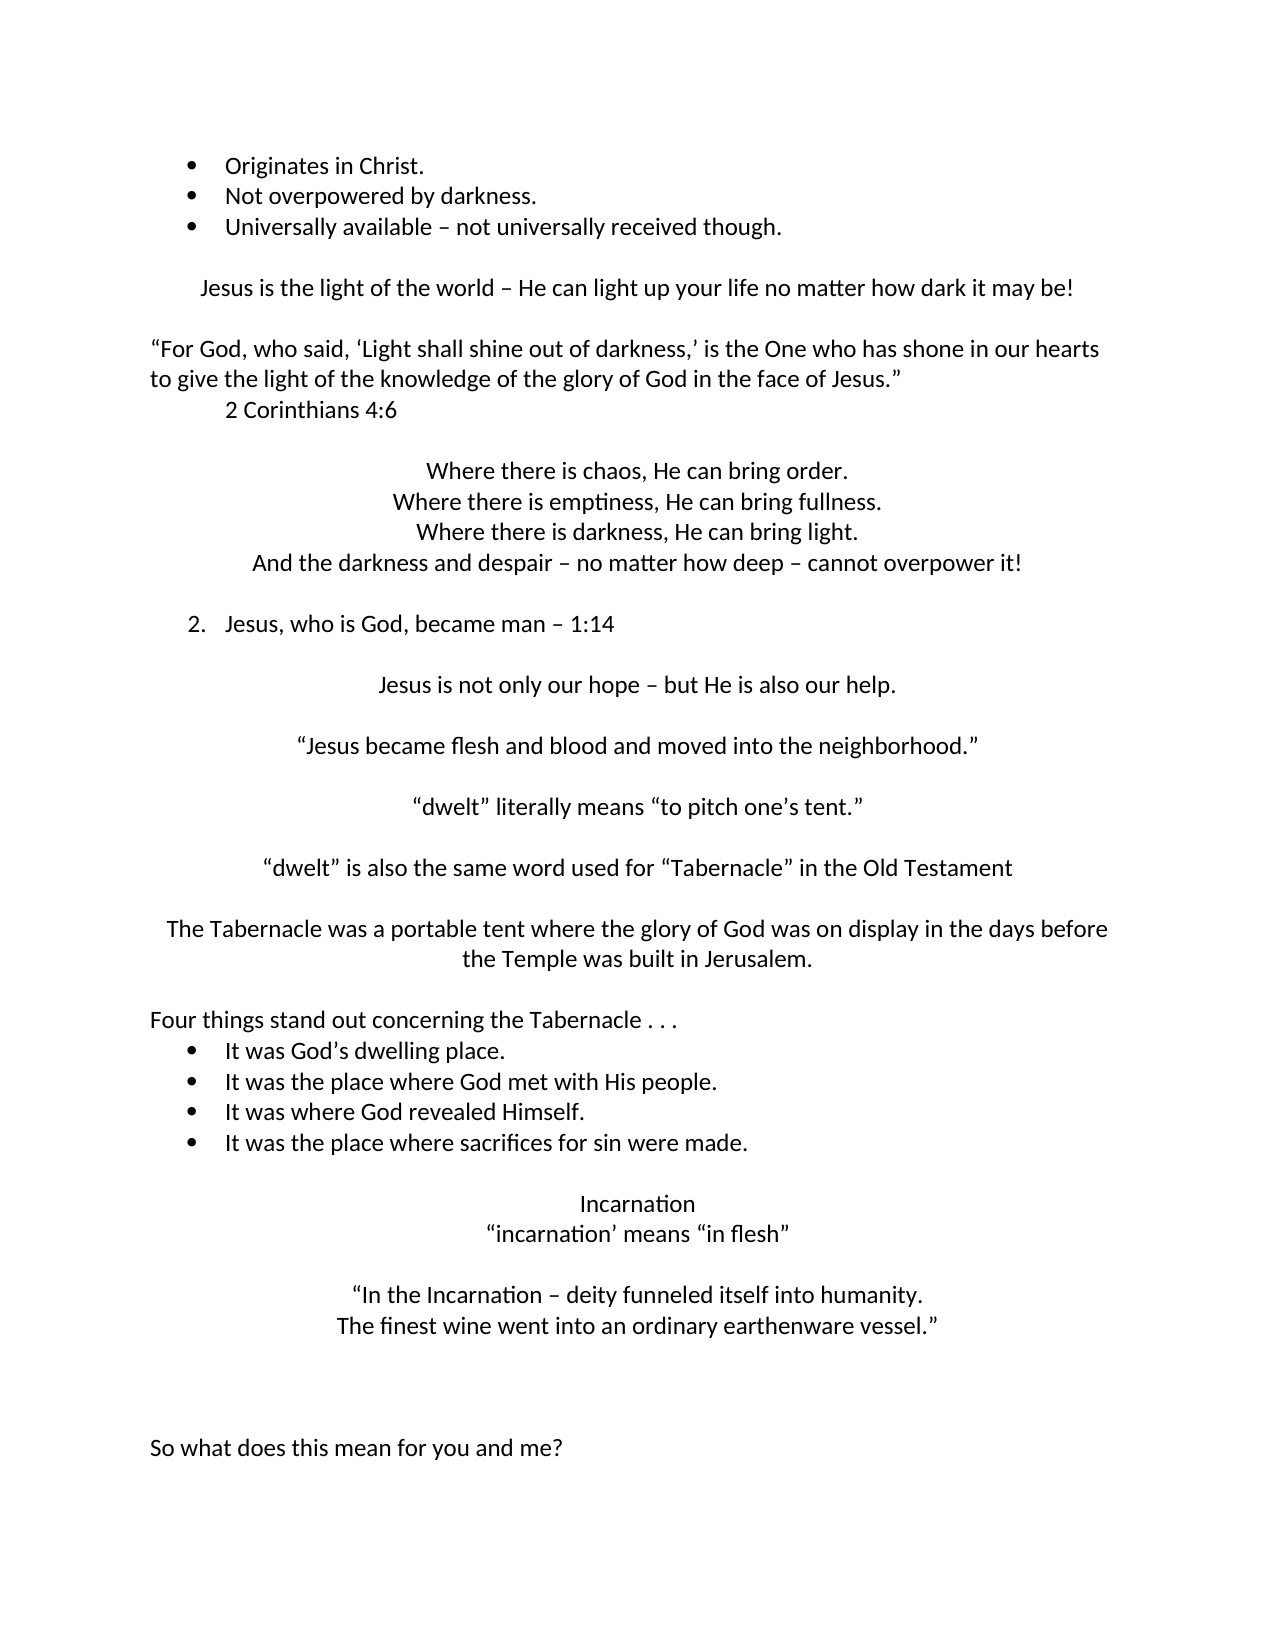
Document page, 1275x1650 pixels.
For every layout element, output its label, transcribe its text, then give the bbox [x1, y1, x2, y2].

text Where there is chaos, He can bring order. [150, 455, 1125, 486]
text Incarnation [150, 1188, 1125, 1218]
list It was where God revealed Himself. [187, 1096, 1125, 1127]
text “For God, who said, ‘Light shall shine out of darkness,’ is the One who has shone in our hearts to give the light of the knowledge of the glory of God in the face of Jesus.” [150, 333, 1125, 394]
list Jesus, who is God, became man – 1:14 [187, 608, 1125, 638]
text Where there is darkness, He can bring light. [150, 516, 1125, 547]
text “incarnation’ means “in flesh” [150, 1218, 1125, 1249]
text 2 Corinthians 4:6 [150, 394, 1125, 425]
text The finest wine went into an ordinary earthenware vessel.” [150, 1310, 1125, 1340]
list Originates in Christ. [187, 150, 1125, 181]
text And the darkness and despair – no matter how deep – cannot overpower it! [150, 547, 1125, 577]
list It was the place where God met with His people. [187, 1066, 1125, 1096]
list Not overpowered by darkness. [187, 181, 1125, 211]
text Where there is emptiness, He can bring fullness. [150, 486, 1125, 516]
text So what does this mean for you and me? [150, 1432, 1125, 1462]
list It was the place where sacrifices for sin were made. [187, 1127, 1125, 1157]
text “dwelt” is also the same word used for “Tabernacle” in the Old Testament [150, 852, 1125, 882]
text “Jesus became flesh and blood and moved into the neighborhood.” [150, 730, 1125, 760]
text Jesus is the light of the world – He can light up your life no matter how dark it may be! [150, 272, 1125, 303]
text Four things stand out concerning the Tabernacle . . . [150, 1004, 1125, 1035]
list It was God’s dwelling place. [187, 1035, 1125, 1066]
text Jesus is not only our hope – but He is also our help. [150, 669, 1125, 699]
text “dwelt” literally means “to pitch one’s tent.” [150, 791, 1125, 821]
text The Tabernacle was a portable tent where the glory of God was on display in the days before the Temple was built in Jerusalem. [150, 913, 1125, 974]
list Universally available – not universally received though. [187, 211, 1125, 242]
text “In the Incarnation – deity funneled itself into humanity. [150, 1279, 1125, 1310]
